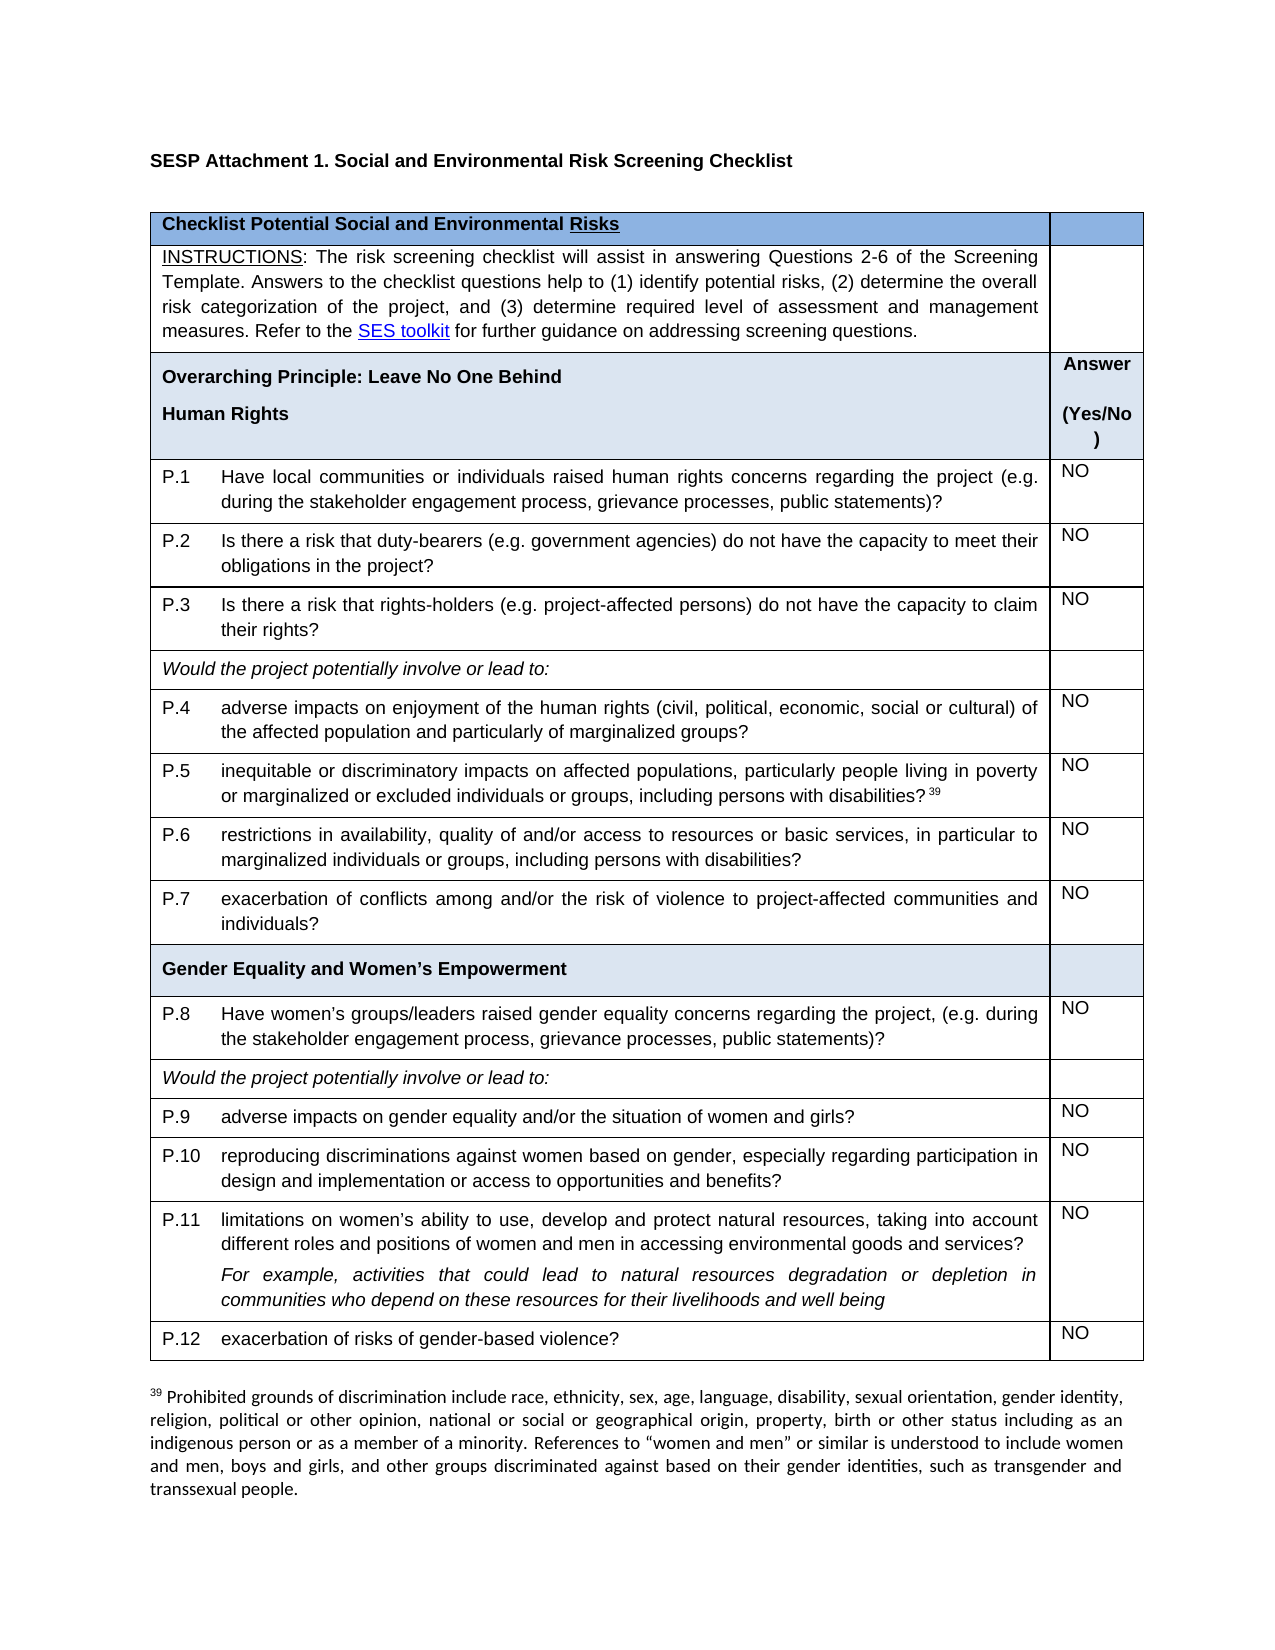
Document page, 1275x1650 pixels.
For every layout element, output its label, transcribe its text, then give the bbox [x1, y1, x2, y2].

table_cell NO [1051, 997, 1143, 1059]
table_cell P.11 limitations on women’s ability to use, develop and protect natural resources, taking into account different roles and positions of women and men in accessing environmental goods and services? For example, activities that could lead to natural resources degradation or depletion in communities who depend on these resources for their livelihoods and well being [151, 1202, 1049, 1321]
table_cell [1051, 1060, 1143, 1098]
table_cell NO [1051, 881, 1143, 944]
table_cell [1051, 651, 1143, 689]
table_header [1051, 213, 1143, 245]
table_cell P.5 inequitable or discriminatory impacts on affected populations, particularly people living in poverty or marginalized or excluded individuals or groups, including persons with disabilities? [151, 754, 1049, 817]
table_header Checklist Potential Social and Environmental Risks [151, 213, 1049, 245]
table_cell P.3 Is there a risk that rights-holders (e.g. project-affected persons) do not have the capacity to claim their rights? [151, 588, 1049, 650]
table_cell NO [1051, 460, 1143, 523]
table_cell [151, 1322, 1049, 1359]
table_cell NO [1051, 754, 1143, 817]
table_cell NO [1051, 588, 1143, 650]
table_cell NO [1051, 1322, 1143, 1359]
table_cell Would the project potentially involve or lead to: [151, 1060, 1049, 1098]
table_cell Overarching Principle: Leave No One Behind Human Rights [151, 353, 1049, 459]
table_cell INSTRUCTIONS: The risk screening checklist will assist in answering Questions 2-6 of the Screening Template. Answers to the checklist questions help to (1) identify potential risks, (2) determine the overall risk categorization of the project, and (3) determine required level of assessment and management measures. Refer to the SES toolkit for further guidance on addressing screening questions. [151, 246, 1049, 352]
table_cell NO [1051, 1202, 1143, 1321]
table_cell Gender Equality and Women’s Empowerment [151, 945, 1049, 996]
table_cell [1051, 945, 1143, 996]
table_cell P.1 Have local communities or individuals raised human rights concerns regarding the project (e.g. during the stakeholder engagement process, grievance processes, public statements)? [151, 460, 1049, 523]
table_cell Answer (Yes/No) [1051, 353, 1143, 459]
table_cell NO [1051, 1099, 1143, 1137]
table_cell NO [1051, 690, 1143, 753]
table_cell P.4 adverse impacts on enjoyment of the human rights (civil, political, economic, social or cultural) of the affected population and particularly of marginalized groups? [151, 690, 1049, 753]
table_cell P.9 adverse impacts on gender equality and/or the situation of women and girls? [151, 1099, 1049, 1137]
table_cell NO [1051, 524, 1143, 586]
table_cell NO [1051, 818, 1143, 880]
table_cell P.10 reproducing discriminations against women based on gender, especially regarding participation in design and implementation or access to opportunities and benefits? [151, 1138, 1049, 1201]
table_cell Would the project potentially involve or lead to: [151, 651, 1049, 689]
table_cell P.6 restrictions in availability, quality of and/or access to resources or basic services, in particular to marginalized individuals or groups, including persons with disabilities? [151, 818, 1049, 880]
table_cell NO [1051, 1138, 1143, 1201]
table_cell [1051, 246, 1143, 352]
table_cell P.8 Have women’s groups/leaders raised gender equality concerns regarding the project, (e.g. during the stakeholder engagement process, grievance processes, public statements)? [151, 997, 1049, 1059]
table_cell P.7 exacerbation of conflicts among and/or the risk of violence to project-affected communities and individuals? [151, 881, 1049, 944]
table_cell P.2 Is there a risk that duty-bearers (e.g. government agencies) do not have the capacity to meet their obligations in the project? [151, 524, 1049, 586]
subtitle SESP Attachment 1. Social and Environmental Risk Screening Checklist [150, 150, 1125, 172]
